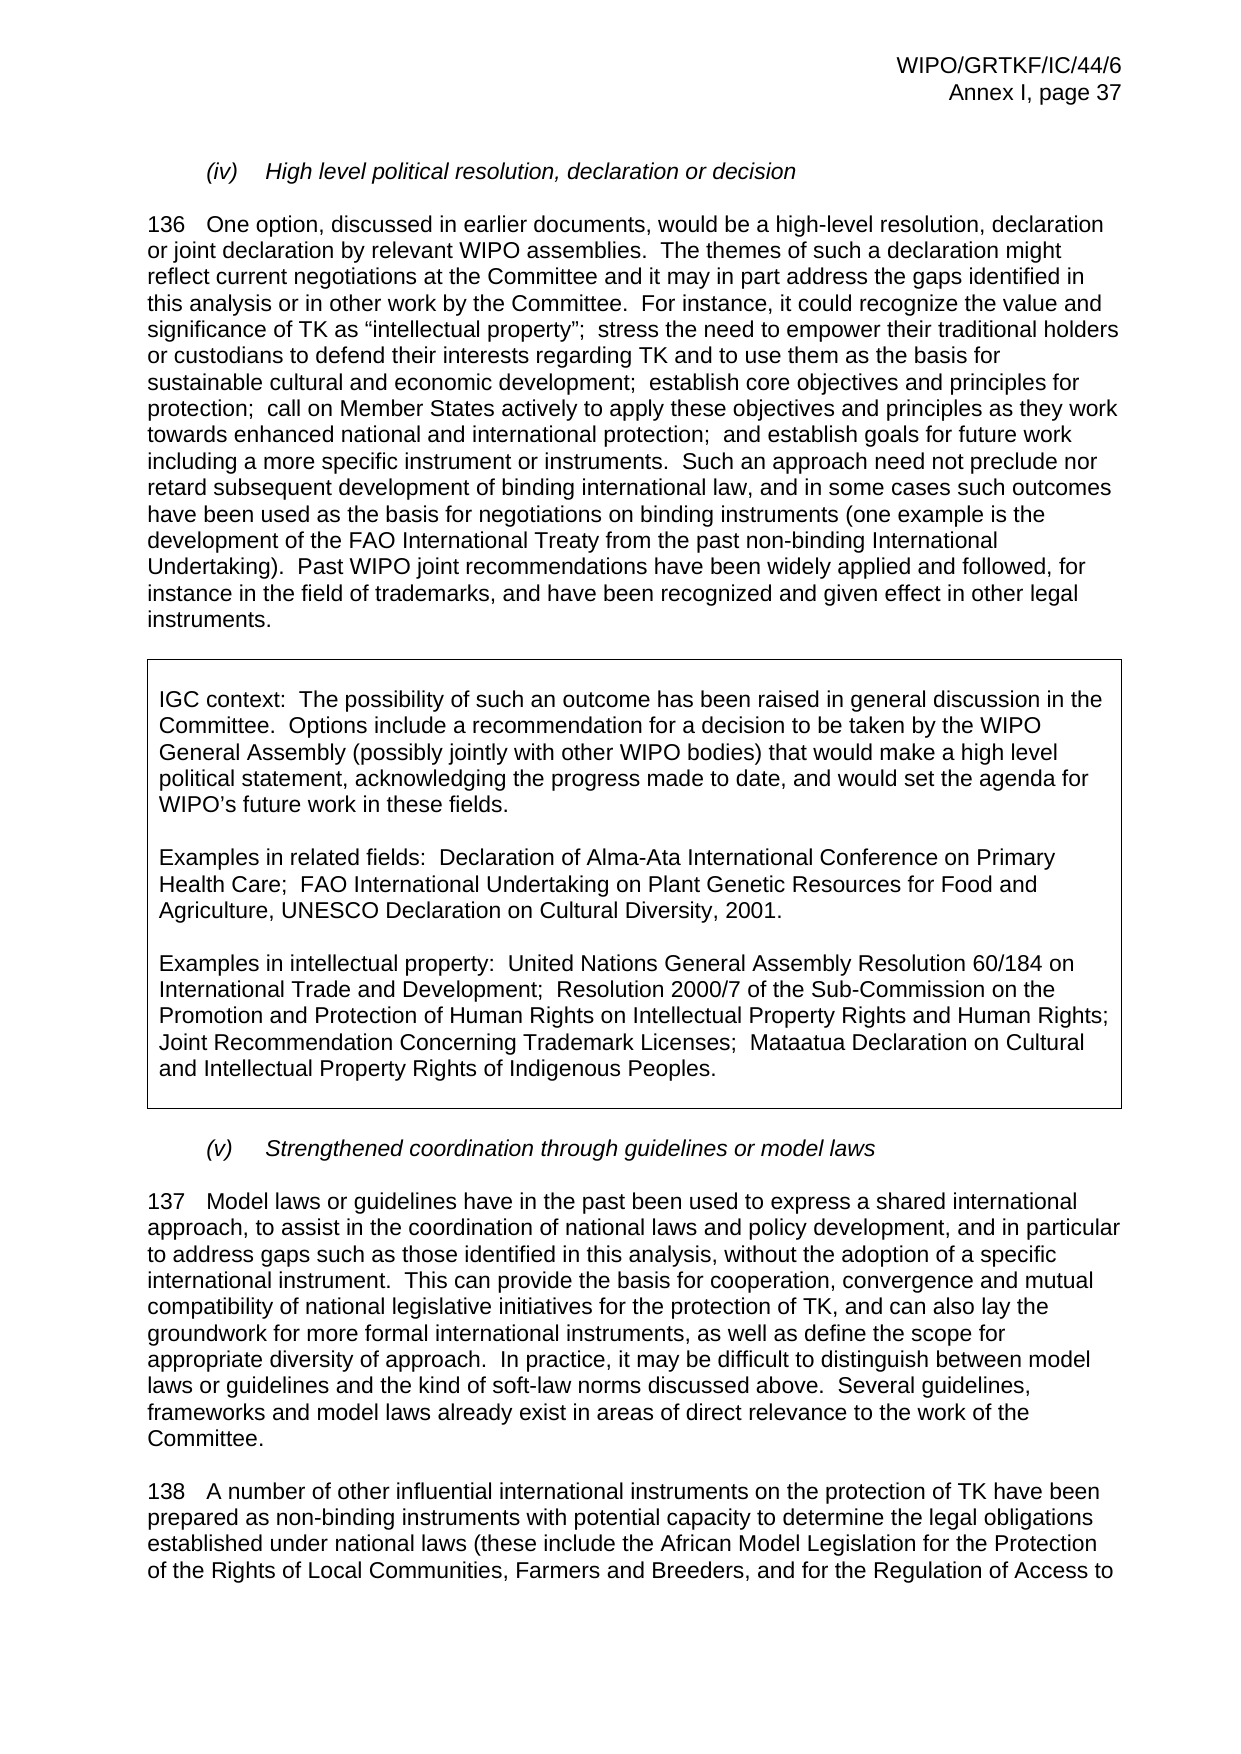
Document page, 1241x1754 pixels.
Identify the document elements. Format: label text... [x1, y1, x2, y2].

text Model laws or guidelines have in the past been used to express a shared international approach, to assist in the coordination of national laws and policy development, and in particular to address gaps such as those identified in this analysis, without the adoption of a specific international instrument. This can provide the basis for cooperation, convergence and mutual compatibility of national legislative initiatives for the protection of TK, and can also lay the groundwork for more formal international instruments, as well as define the scope for appropriate diversity of approach. In practice, it may be difficult to distinguish between model laws or guidelines and the kind of soft-law norms discussed above. Several guidelines, frameworks and model laws already exist in areas of direct relevance to the work of the Committee. [147, 1188, 1122, 1451]
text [147, 1478, 1122, 1583]
text One option, discussed in earlier documents, would be a high-level resolution, declaration or joint declaration by relevant WIPO assemblies. The themes of such a declaration might reflect current negotiations at the Committee and it may in part address the gaps identified in this analysis or in other work by the Committee. For instance, it could recognize the value and significance of TK as “intellectual property”; stress the need to empower their traditional holders or custodians to defend their interests regarding TK and to use them as the basis for sustainable cultural and economic development; establish core objectives and principles for protection; call on Member States actively to apply these objectives and principles as they work towards enhanced national and international protection; and establish goals for future work including a more specific instrument or instruments. Such an approach need not preclude nor retard subsequent development of binding international law, and in some cases such outcomes have been used as the basis for negotiations on binding instruments (one example is the development of the FAO International Treaty from the past non-binding International Undertaking). Past WIPO joint recommendations have been widely applied and followed, for instance in the field of trademarks, and have been recognized and given effect in other legal instruments. [147, 211, 1122, 632]
text (v) Strengthened coordination through guidelines or model laws [147, 1135, 1122, 1161]
text (iv) High level political resolution, declaration or decision [147, 158, 1122, 184]
table_header IGC context: The possibility of such an outcome has been raised in general discussion in the Committee. Options include a recommendation for a decision to be taken by the WIPO General Assembly (possibly jointly with other WIPO bodies) that would make a high level political statement, acknowledging the progress made to date, and would set the agenda for WIPO’s future work in these fields. Examples in related fields: Declaration of Alma-Ata International Conference on Primary Health Care; FAO International Undertaking on Plant Genetic Resources for Food and Agriculture, UNESCO Declaration on Cultural Diversity, 2001. Examples in intellectual property: United Nations General Assembly Resolution 60/184 on International Trade and Development; Resolution 2000/7 of the Sub-Commission on the Promotion and Protection of Human Rights on Intellectual Property Rights and Human Rights; Joint Recommendation Concerning Trademark Licenses; Mataatua Declaration on Cultural and Intellectual Property Rights of Indigenous Peoples. [148, 660, 1121, 1108]
